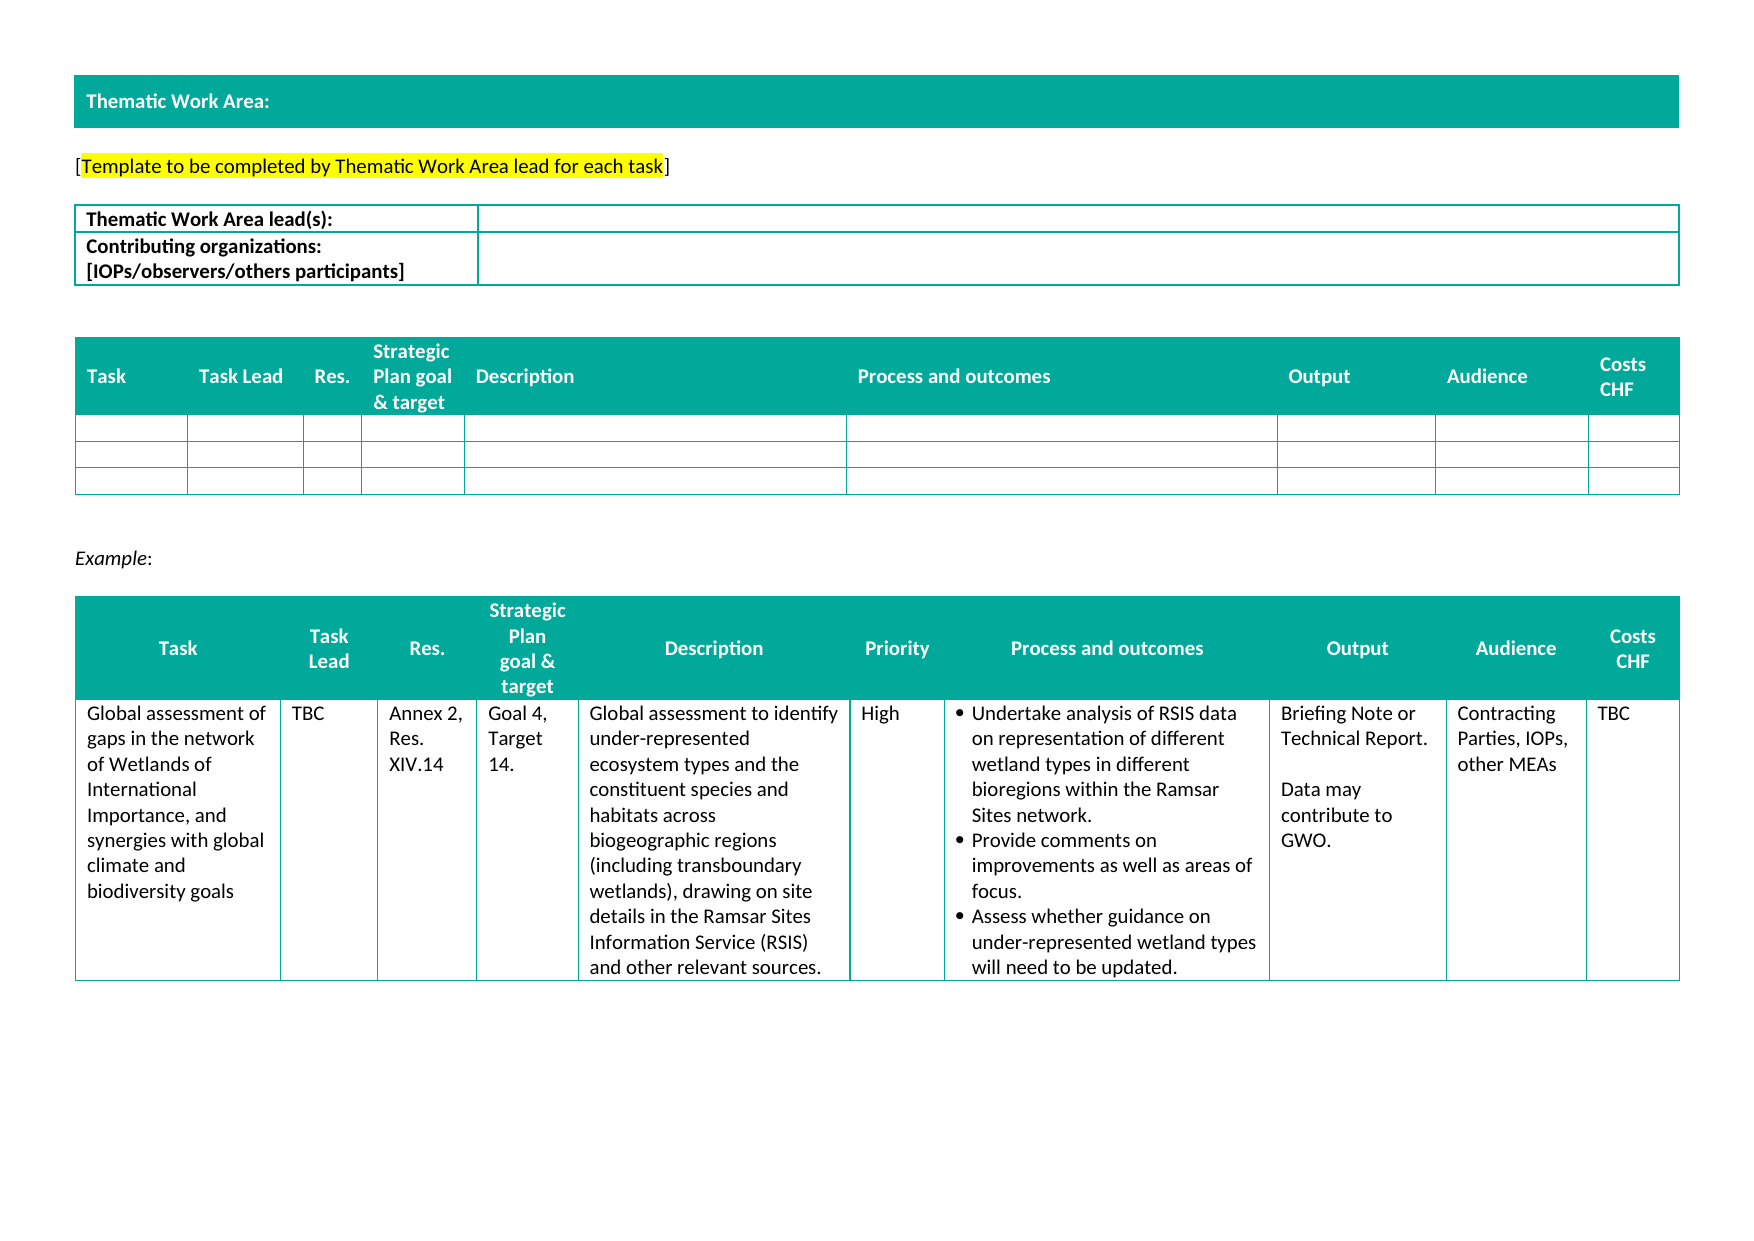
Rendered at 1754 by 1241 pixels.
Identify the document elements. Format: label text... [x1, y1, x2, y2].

table_cell [465, 415, 846, 441]
table_cell [1589, 415, 1679, 441]
table_header Costs CHF [1587, 598, 1679, 699]
table_header Output [1270, 598, 1446, 699]
table_header Thematic Work Area: [76, 76, 1678, 126]
table_cell [1436, 468, 1588, 494]
table_header Task Lead [281, 598, 377, 699]
table_cell [465, 442, 846, 467]
table_cell [1278, 442, 1435, 467]
table_cell [1589, 442, 1679, 467]
table_cell [362, 468, 464, 494]
table_cell [76, 415, 187, 441]
table_header Task [76, 598, 280, 699]
table_cell [304, 415, 361, 441]
table_header Thematic Work Area lead(s): [76, 206, 477, 231]
table_header Description [465, 338, 846, 414]
table_cell Briefing Note or Technical Report. Data may contribute to GWO. [1270, 700, 1446, 980]
table_cell Goal 4, Target 14. [477, 700, 578, 980]
table_header [479, 206, 1678, 231]
table_cell Contributing organizations: [IOPs/observers/others participants] [76, 233, 477, 284]
table_cell High [851, 700, 944, 980]
table_cell [188, 442, 303, 467]
table_cell [847, 415, 1277, 441]
table_cell [1278, 468, 1435, 494]
table_header Res. [378, 598, 476, 699]
table_cell [1436, 415, 1588, 441]
table_cell [76, 442, 187, 467]
text Example: [75, 546, 1679, 571]
table_cell [1589, 468, 1679, 494]
text [Template to be completed by Thematic Work Area lead for each task] [663, 153, 1679, 178]
table_cell [465, 468, 846, 494]
table_cell Global assessment of gaps in the network of Wetlands of International Importance, and synergies with global climate and biodiversity goals [76, 700, 280, 980]
table_header Strategic Plan goal & target [477, 598, 578, 699]
table_cell [304, 468, 361, 494]
table_cell [847, 442, 1277, 467]
table_cell [76, 468, 187, 494]
table_cell [188, 415, 303, 441]
table_header Costs CHF [1589, 338, 1679, 414]
table_header Output [1278, 338, 1435, 414]
table_cell [188, 468, 303, 494]
table_cell [362, 442, 464, 467]
table_cell [304, 442, 361, 467]
table_cell [479, 233, 1678, 284]
table_cell [1278, 415, 1435, 441]
table_cell [1436, 442, 1588, 467]
table_cell TBC [281, 700, 377, 980]
table_header Strategic Plan goal & target [362, 338, 464, 414]
table_header Priority [851, 598, 944, 699]
table_cell [362, 415, 464, 441]
table_header Task [76, 338, 187, 414]
table_header Audience [1436, 338, 1588, 414]
table_cell Annex 2, Res. XIV.14 [378, 700, 476, 980]
table_cell Contracting Parties, IOPs, other MEAs [1447, 700, 1586, 980]
table_header Audience [1447, 598, 1586, 699]
table_header Process and outcomes [945, 598, 1269, 699]
table_header Process and outcomes [847, 338, 1277, 414]
table_cell [847, 468, 1277, 494]
table_header Description [579, 598, 849, 699]
table_header Task Lead [188, 338, 303, 414]
table_cell Undertake analysis of RSIS data on representation of different wetland types in different bioregions within the Ramsar Sites network. Provide comments on improvements as well as areas of focus. Assess whether guidance on under-represented wetland types will need to be updated. [945, 700, 1269, 980]
table_header Res. [304, 338, 361, 414]
table_cell Global assessment to identify under-represented ecosystem types and the constituent species and habitats across biogeographic regions (including transboundary wetlands), drawing on site details in the Ramsar Sites Information Service (RSIS) and other relevant sources. [579, 700, 849, 980]
table_cell TBC [1587, 700, 1679, 980]
